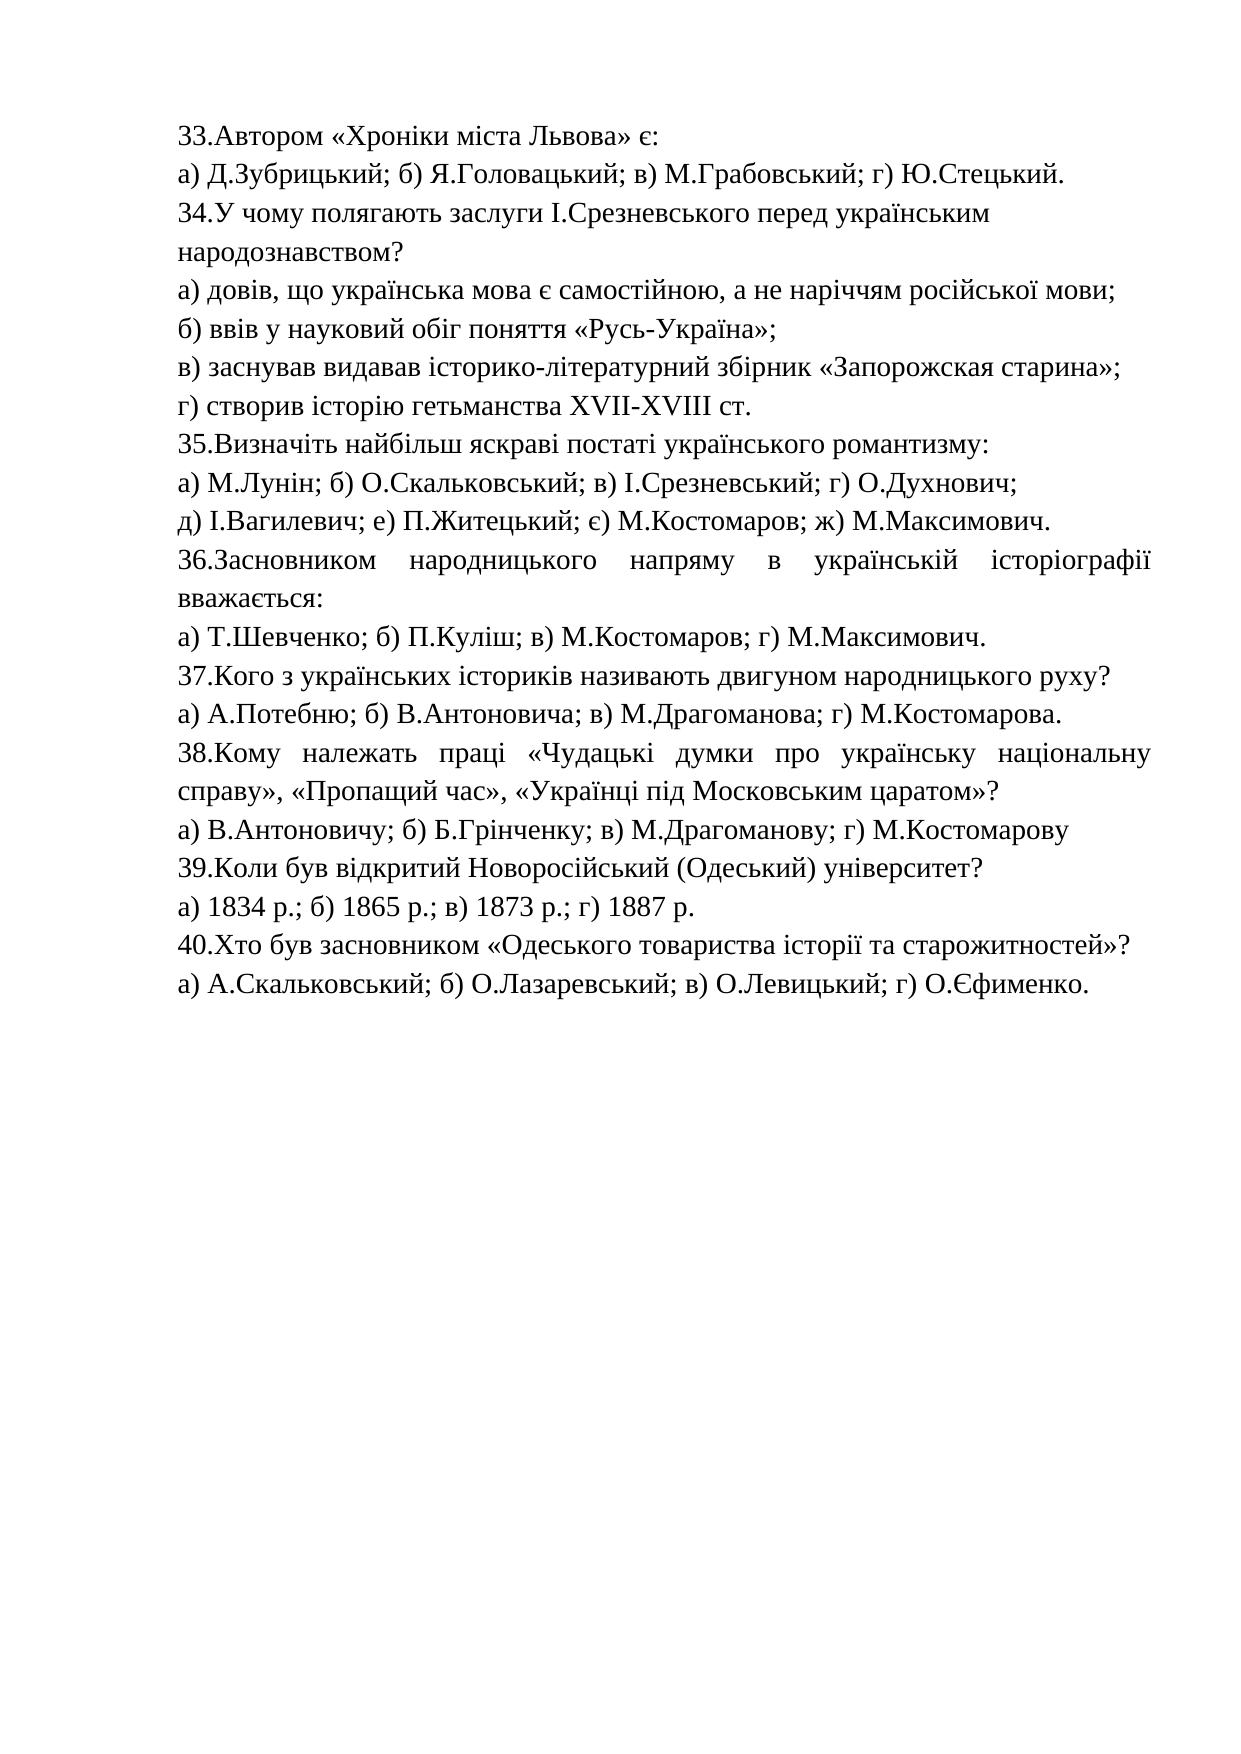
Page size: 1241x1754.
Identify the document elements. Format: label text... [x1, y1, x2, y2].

text г) створив історію гетьманства XVII-XVIII ст. [177, 388, 1152, 421]
text 35.Визначіть найбільш яскраві постаті українського романтизму: [177, 426, 1152, 460]
text 33.Автором «Хроніки міста Львова» є: [177, 118, 1152, 152]
text 36.Засновником народницького напряму в українській історіографії вважається: [177, 542, 1152, 614]
text а) Т.Шевченко; б) П.Куліш; в) М.Костомаров; г) М.Максимович. [177, 619, 1152, 653]
text 34.У чому полягають заслуги І.Срезневського перед українським [177, 195, 1152, 229]
text а) довів, що українська мова є самостійною, а не наріччям російської мови; [177, 272, 1152, 306]
text а) М.Лунін; б) О.Скальковський; в) І.Срезневський; г) О.Духнович; [177, 465, 1152, 498]
text 38.Кому належать праці «Чудацькі думки про українську національну справу», «Пропащий час», «Українці під Московським царатом»? [177, 735, 1152, 807]
text д) І.Вагилевич; е) П.Житецький; є) М.Костомаров; ж) М.Максимович. [177, 503, 1152, 537]
text 40.Хто був засновником «Одеського товариства історії та старожитностей»? [177, 927, 1152, 961]
text а) А.Потебню; б) В.Антоновича; в) М.Драгоманова; г) М.Костомарова. [177, 696, 1152, 730]
text 39.Коли був відкритий Новоросійський (Одеський) університет? [177, 850, 1152, 884]
text а) А.Скальковський; б) О.Лазаревський; в) О.Левицький; г) О.Єфименко. [177, 966, 1152, 999]
text б) ввів у науковий обіг поняття «Русь-Україна»; [177, 311, 1152, 344]
text народознавством? [177, 234, 1152, 267]
text а) В.Антоновичу; б) Б.Грінченку; в) М.Драгоманову; г) М.Костомарову [177, 812, 1152, 845]
text а) 1834 р.; б) 1865 р.; в) 1873 р.; г) 1887 р. [177, 889, 1152, 922]
text в) заснував видавав історико-літературний збірник «Запорожская старина»; [177, 349, 1152, 383]
text а) Д.Зубрицький; б) Я.Головацький; в) М.Грабовський; г) Ю.Стецький. [177, 157, 1152, 190]
text 37.Кого з українських істориків називають двигуном народницького руху? [177, 658, 1152, 691]
